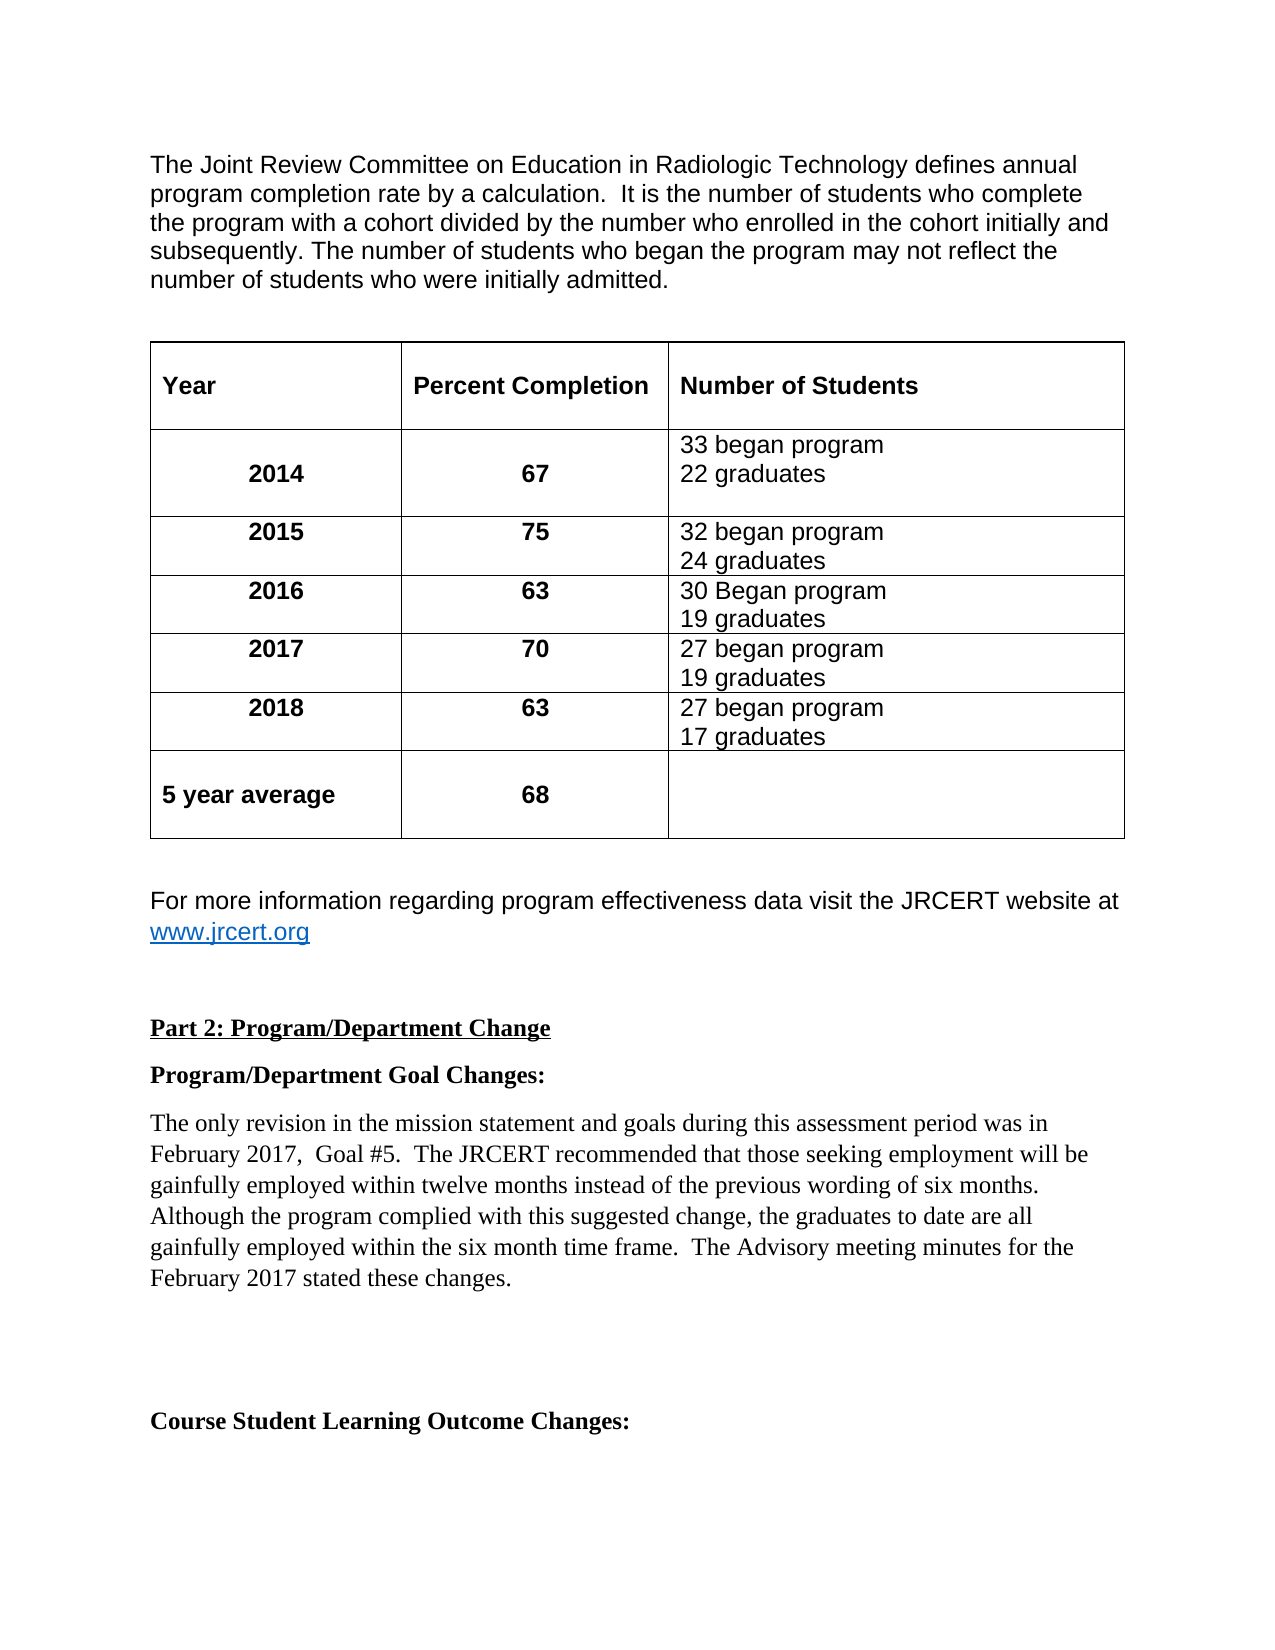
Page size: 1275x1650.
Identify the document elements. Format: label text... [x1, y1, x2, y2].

table_header Number of Students [669, 343, 1124, 429]
table_cell 2018 [151, 693, 401, 750]
table_cell 75 [402, 517, 668, 574]
table_cell 70 [402, 634, 668, 692]
table_cell 63 [402, 576, 668, 633]
table_cell 33 began program 22 graduates [669, 430, 1124, 516]
table_cell [669, 751, 1124, 837]
table_cell 27 began program 17 graduates [669, 693, 1124, 750]
table_cell 68 [402, 751, 668, 837]
text Course Student Learning Outcome Changes: [150, 1406, 1125, 1435]
table_cell 63 [402, 693, 668, 750]
text Part 2: Program/Department Change [150, 1013, 1125, 1041]
text Program/Department Goal Changes: [150, 1060, 1125, 1089]
table_header Percent Completion [402, 343, 668, 429]
table_header Year [151, 343, 401, 429]
table_cell 2016 [151, 576, 401, 633]
table_cell 5 year average [151, 751, 401, 837]
table_cell 30 Began program 19 graduates [669, 576, 1124, 633]
text The only revision in the mission statement and goals during this assessment period was in February 2017, Goal #5. The JRCERT recommended that those seeking employment will be gainfully employed within twelve months instead of the previous wording of six months. Although the program complied with this suggested change, the graduates to date are all gainfully employed within the six month time frame. The Advisory meeting minutes for the February 2017 stated these changes. [150, 1108, 1125, 1292]
table_cell 2015 [151, 517, 401, 574]
table_cell 2017 [151, 634, 401, 692]
table_cell 27 began program 19 graduates [669, 634, 1124, 692]
text For more information regarding program effectiveness data visit the JRCERT website at www.jrcert.org [150, 886, 1125, 946]
table_cell 32 began program 24 graduates [669, 517, 1124, 574]
table_cell 67 [402, 430, 668, 516]
text The Joint Review Committee on Education in Radiologic Technology defines annual program completion rate by a calculation. It is the number of students who complete the program with a cohort divided by the number who enrolled in the cohort initially and subsequently. The number of students who began the program may not reflect the number of students who were initially admitted. [150, 150, 1125, 294]
table_cell 2014 [151, 430, 401, 516]
